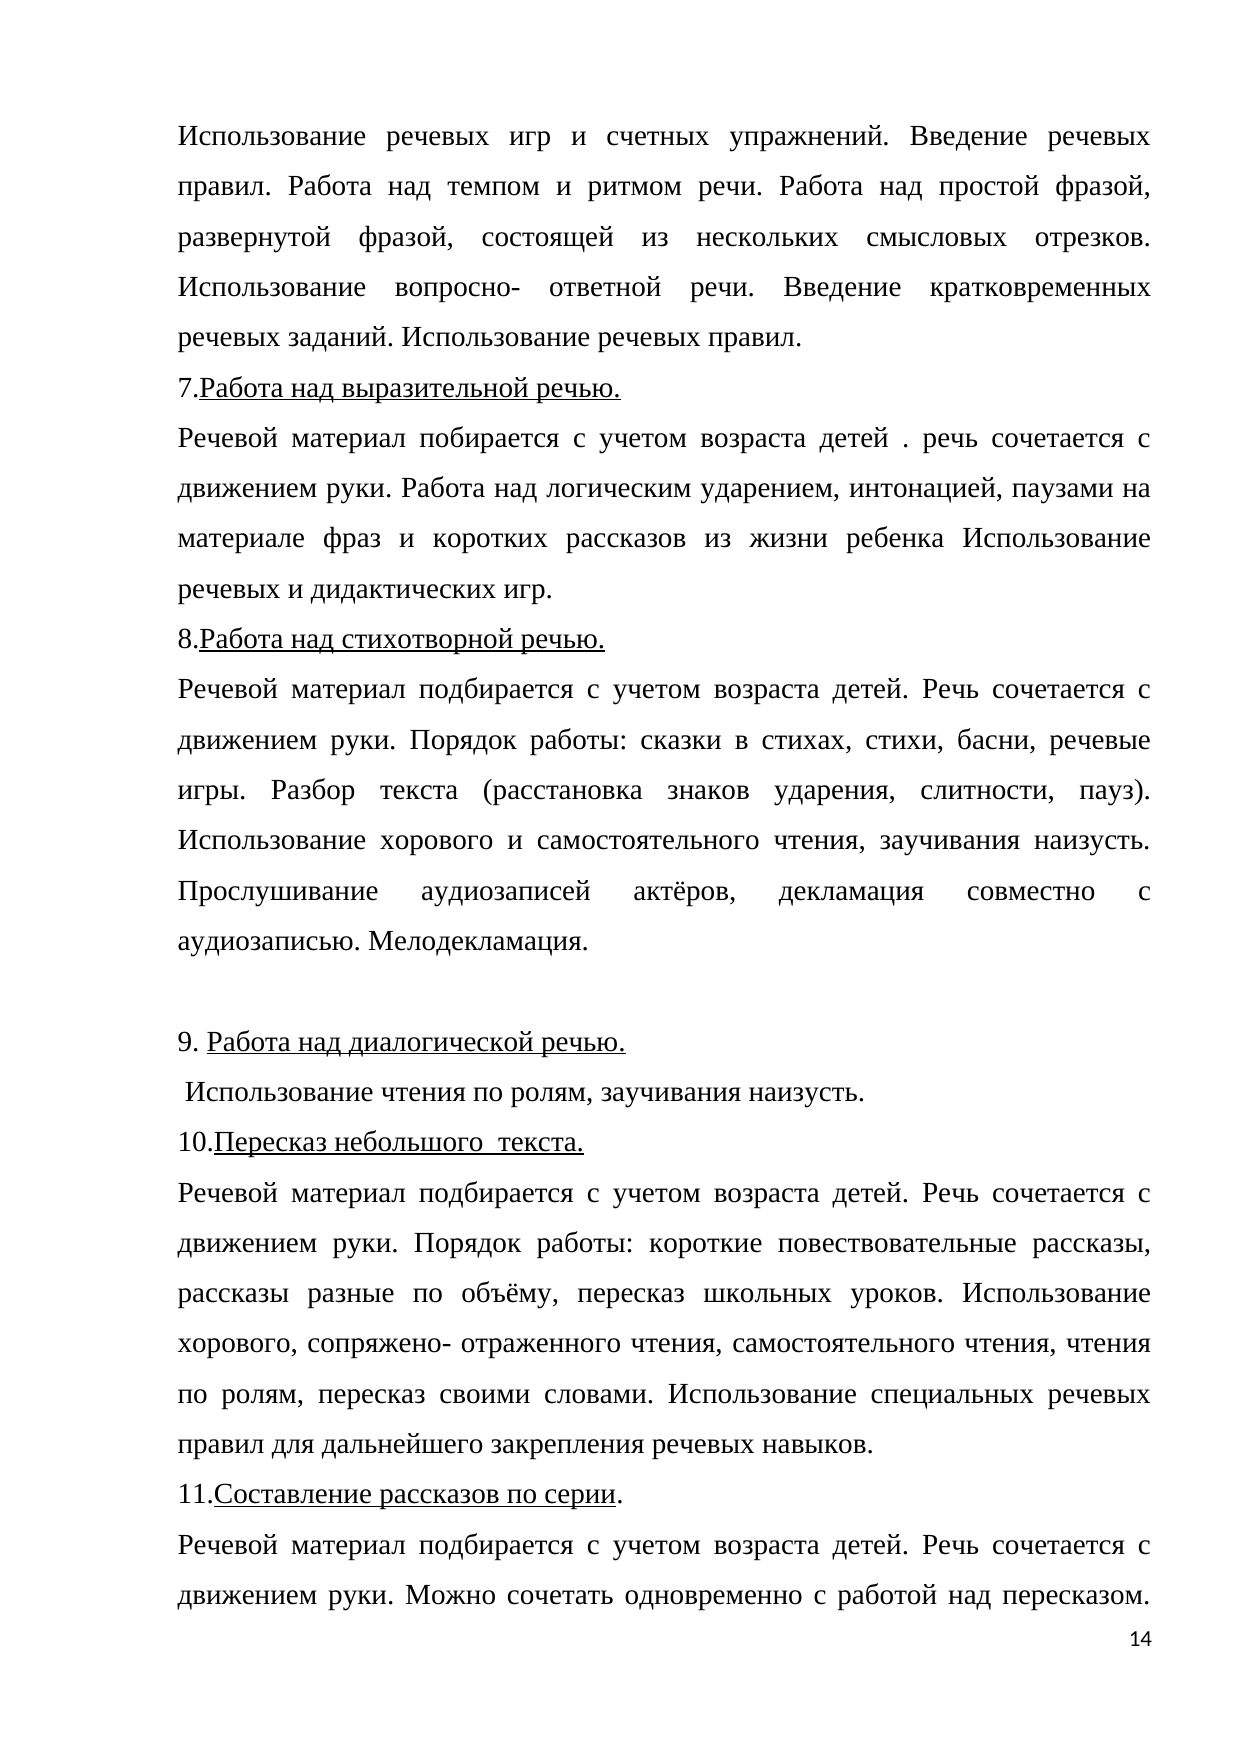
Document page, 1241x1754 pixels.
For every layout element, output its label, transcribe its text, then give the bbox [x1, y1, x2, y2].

text 10.Пересказ небольшого текста. [177, 1124, 1152, 1158]
text 8.Работа над стихотворной речью. [177, 621, 1152, 655]
text Речевой материал побирается с учетом возраста детей . речь сочетается с движением руки. Работа над логическим ударением, интонацией, паузами на материале фраз и коротких рассказов из жизни ребенка Использование речевых и дидактических игр. [177, 420, 1152, 604]
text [177, 1527, 1152, 1611]
text Речевой материал подбирается с учетом возраста детей. Речь сочетается с движением руки. Порядок работы: сказки в стихах, стихи, басни, речевые игры. Разбор текста (расстановка знаков ударения, слитности, пауз). Использование хорового и самостоятельного чтения, заучивания наизусть. Прослушивание аудиозаписей актёров, декламация совместно с аудиозаписью. Мелодекламация. [177, 672, 1152, 957]
text 9. Работа над диалогической речью. [177, 1024, 1152, 1057]
text Использование чтения по ролям, заучивания наизусть. [177, 1074, 1152, 1108]
text Речевой материал подбирается с учетом возраста детей. Речь сочетается с движением руки. Порядок работы: короткие повествовательные рассказы, рассказы разные по объёму, пересказ школьных уроков. Использование хорового, сопряжено- отраженного чтения, самостоятельного чтения, чтения по ролям, пересказ своими словами. Использование специальных речевых правил для дальнейшего закрепления речевых навыков. [177, 1175, 1152, 1460]
text 11.Составление рассказов по серии. [177, 1477, 1152, 1510]
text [177, 118, 1152, 353]
text 7.Работа над выразительной речью. [177, 370, 1152, 403]
